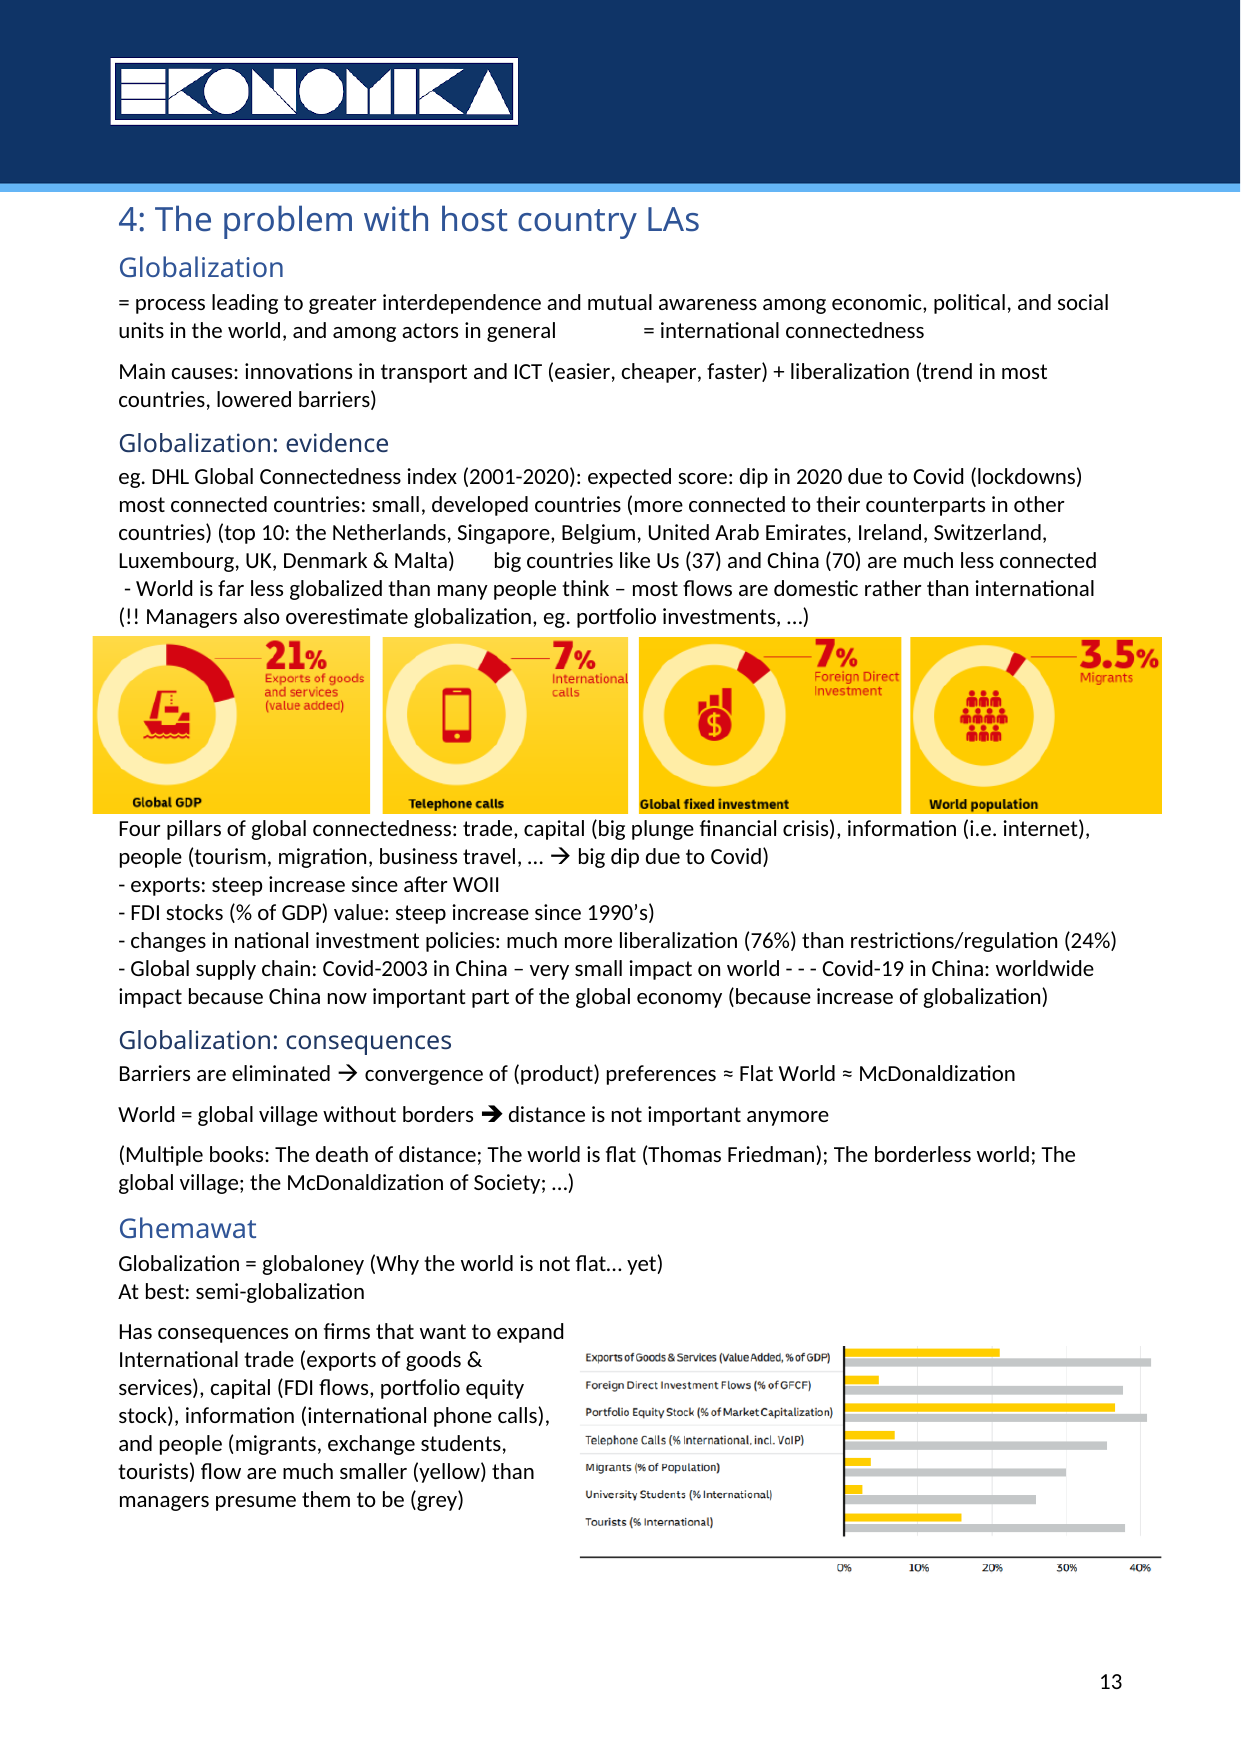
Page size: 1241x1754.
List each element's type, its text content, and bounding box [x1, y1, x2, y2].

text - World is far less globalized than many people think – most flows are domestic rather than international (!! Managers also overestimate globalization, eg. portfolio investments, …) [118, 574, 1122, 630]
text (Multiple books: The death of distance; The world is flat (Thomas Friedman); The borderless world; The global village; the McDonaldization of Society; …) [118, 1141, 1122, 1197]
picture [910, 637, 1162, 814]
picture [382, 637, 629, 814]
subtitle Ghemawat [118, 1209, 1122, 1246]
text Has consequences on firms that want to expand [118, 1317, 1122, 1345]
text - changes in national investment policies: much more liberalization (76%) than restrictions/regulation (24%) [118, 926, 1122, 954]
text Globalization = globaloney (Why the world is not flat… yet) [118, 1249, 1122, 1277]
text At best: semi-globalization [118, 1277, 1122, 1305]
text - FDI stocks (% of GDP) value: steep increase since 1990’s) [118, 898, 1122, 926]
text = process leading to greater interdependence and mutual awareness among economic, political, and social units in the world, and among actors in general = international connectedness [118, 288, 1122, 344]
subtitle 4: The problem with host country LAs [118, 118, 1122, 241]
picture [638, 637, 902, 814]
picture [579, 1346, 1162, 1574]
subtitle Globalization: consequences [118, 1023, 1122, 1057]
text Main causes: innovations in transport and ICT (easier, cheaper, faster) + liberalization (trend in most countries, lowered barriers) [118, 357, 1122, 413]
text Barriers are eliminated convergence of (product) preferences ≈ Flat World ≈ McDonaldization [118, 1059, 1122, 1087]
text International trade (exports of goods & services), capital (FDI flows, portfolio equity stock), information (international phone calls), and people (migrants, exchange students, tourists) flow are much smaller (yellow) than managers presume them to be (grey) [118, 1345, 1122, 1513]
text - Global supply chain: Covid-2003 in China – very small impact on world - - - Covid-19 in China: worldwide impact because China now important part of the global economy (because increase of globalization) [118, 954, 1122, 1010]
picture [92, 636, 371, 814]
text World = global village without borders distance is not important anymore [118, 1100, 1122, 1128]
text - exports: steep increase since after WOII [118, 870, 1122, 898]
picture [0, 0, 1241, 192]
subtitle Globalization: evidence [118, 425, 1122, 459]
subtitle Globalization [118, 248, 1122, 285]
text eg. DHL Global Connectedness index (2001-2020): expected score: dip in 2020 due to Covid (lockdowns) most connected countries: small, developed countries (more connected to their counterparts in other countries) (top 10: the Netherlands, Singapore, Belgium, United Arab Emirates, Ireland, Switzerland, Luxembourg, UK, Denmark & Malta) big countries like Us (37) and China (70) are much less connected [118, 462, 1122, 574]
